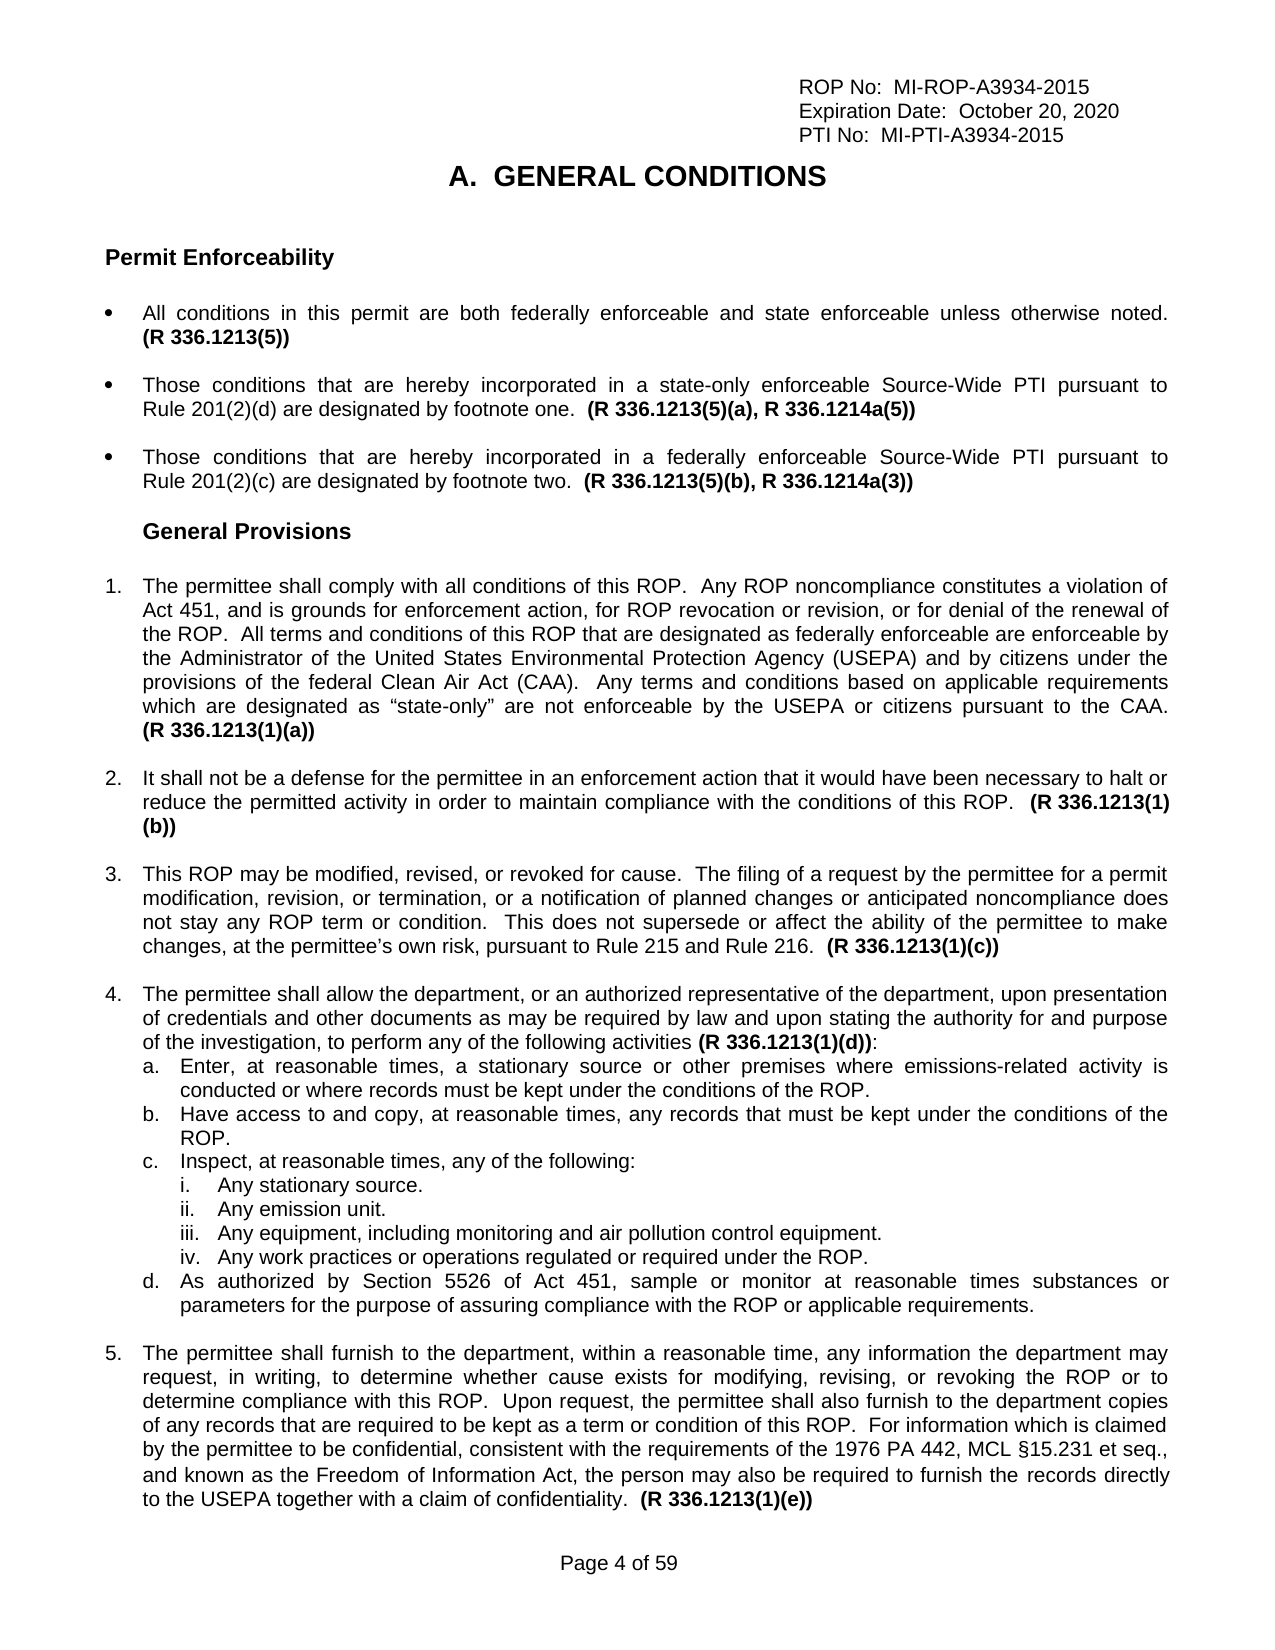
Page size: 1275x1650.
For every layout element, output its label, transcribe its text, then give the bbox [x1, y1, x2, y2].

list The permittee shall comply with all conditions of this . Any noncompliance constitutes a violation of Act 451, and is grounds for enforcement action, for revocation or revision, or for denial of the renewal of the . All terms and conditions of this that are designated as federally enforceable are enforceable by the Administrator of the United States Environmental Protection Agency (USEPA) and by citizens under the provisions of the federal Clean Air Act (). Any terms and conditions based on applicable requirements which are designated as “state-only” are not enforceable by the USEPA or citizens pursuant to the . (R 336.1213(1)(a)) [105, 574, 1170, 742]
list Any work practices or operations regulated or required under the . [180, 1245, 1170, 1269]
list As authorized by Section 5526 of Act 451, sample or monitor at reasonable times substances or parameters for the purpose of assuring compliance with the or applicable requirements. [142, 1269, 1170, 1317]
list Have access to and copy, at reasonable times, any records that must be kept under the conditions of the . [142, 1101, 1170, 1149]
list Any emission unit. [180, 1197, 1170, 1221]
list The permittee shall allow the department, or an authorized representative of the department, upon presentation of credentials and other documents as may be required by law and upon stating the authority for and purpose of the investigation, to perform any of the following activities (R 336.1213(1)(d)): [105, 982, 1170, 1053]
list Inspect, at reasonable times, any of the following: [142, 1149, 1170, 1173]
list The permittee shall furnish to the department, within a reasonable time, any information the department may request, in writing, to determine whether cause exists for modifying, revising, or revoking the or to determine compliance with this . Upon request, the permittee shall also furnish to the department copies of any records that are required to be kept as a term or condition of this . For information which is claimed by the permittee to be confidential, consistent with the requirements of the 1976 PA 442, MCL §15.231 et seq., and known as the Freedom of Information Act, the person may also be required to furnish the records directly to the USEPA together with a claim of confidentiality. (R 336.1213(1)(e)) [105, 1341, 1170, 1511]
subtitle General Provisions [105, 518, 1170, 544]
subtitle A. GENERAL CONDITIONS [105, 159, 1170, 193]
list Those conditions that are hereby incorporated in a federally enforceable Source-Wide PTI pursuant to Rule 201(2)(c) are designated by footnote two. (R 336.1213(5)(b), R 336.1214a(3)) [105, 445, 1170, 493]
list This may be modified, revised, or revoked for cause. The filing of a request by the permittee for a permit modification, revision, or termination, or a notification of planned changes or anticipated noncompliance does not stay any term or condition. This does not supersede or affect the ability of the permittee to make changes, at the permittee’s own risk, pursuant to Rule 215 and Rule 216. (R 336.1213(1)(c)) [105, 862, 1170, 958]
list Those conditions that are hereby incorporated in a state-only enforceable Source-Wide PTI pursuant to Rule 201(2)(d) are designated by footnote one. (R 336.1213(5)(a), R a(5)) [105, 373, 1170, 421]
list Any stationary source. [180, 1173, 1170, 1197]
list All conditions in this permit are both federally enforceable and state enforceable unless otherwise noted. (R 336.1213(5)) [105, 301, 1170, 349]
list Any equipment, including monitoring and air pollution control equipment. [180, 1221, 1170, 1245]
list Enter, at reasonable times, a stationary source or other premises where emissions-related activity is conducted or where records must be kept under the conditions of the . [142, 1053, 1170, 1101]
subtitle Permit Enforceability [105, 244, 1170, 271]
list It shall not be a defense for the permittee in an enforcement action that it would have been necessary to halt or reduce the permitted activity in order to maintain compliance with the conditions of this . (R 336.1213(1)(b)) [105, 766, 1170, 838]
